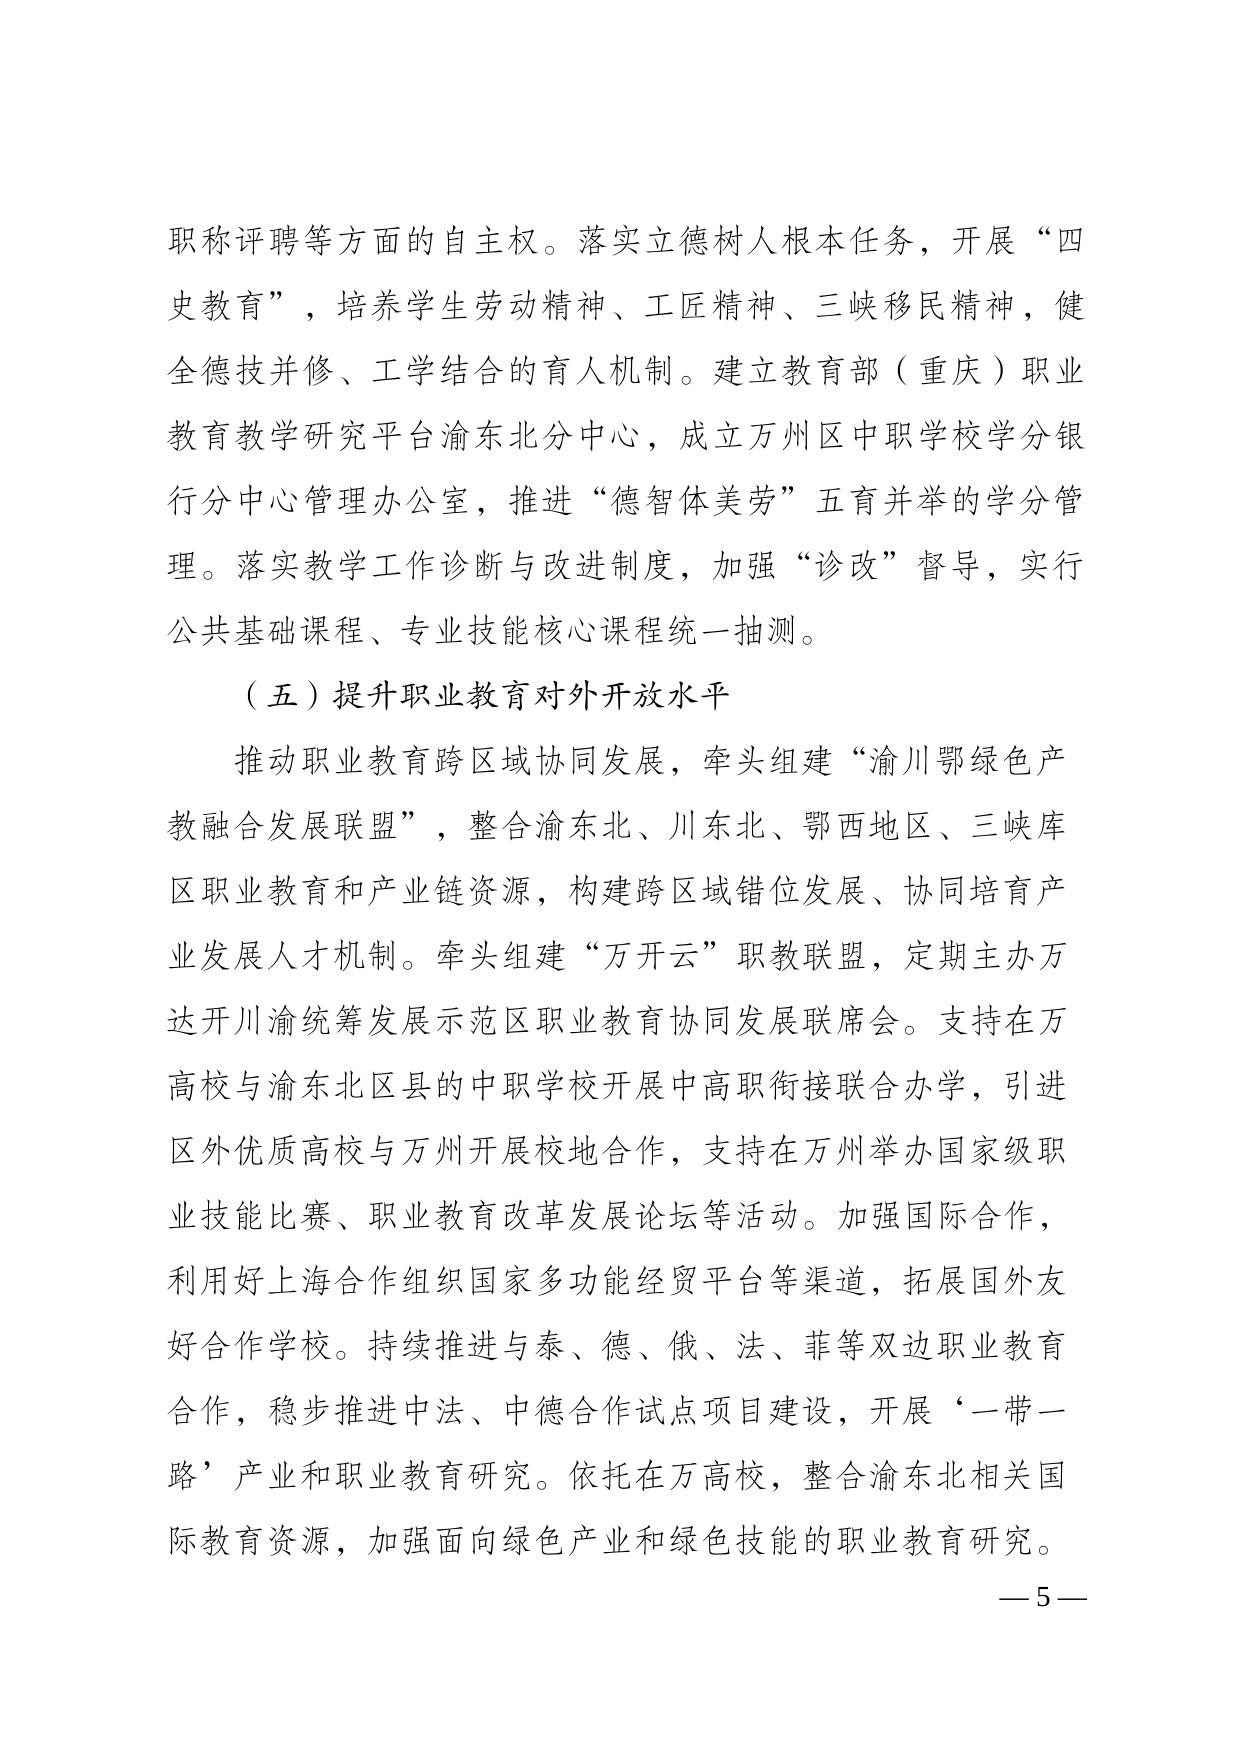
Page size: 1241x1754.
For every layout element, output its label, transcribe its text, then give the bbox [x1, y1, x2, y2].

text （五）提升职业教育对外开放水平 [165, 665, 1087, 730]
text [165, 210, 1087, 665]
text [165, 730, 1070, 1575]
